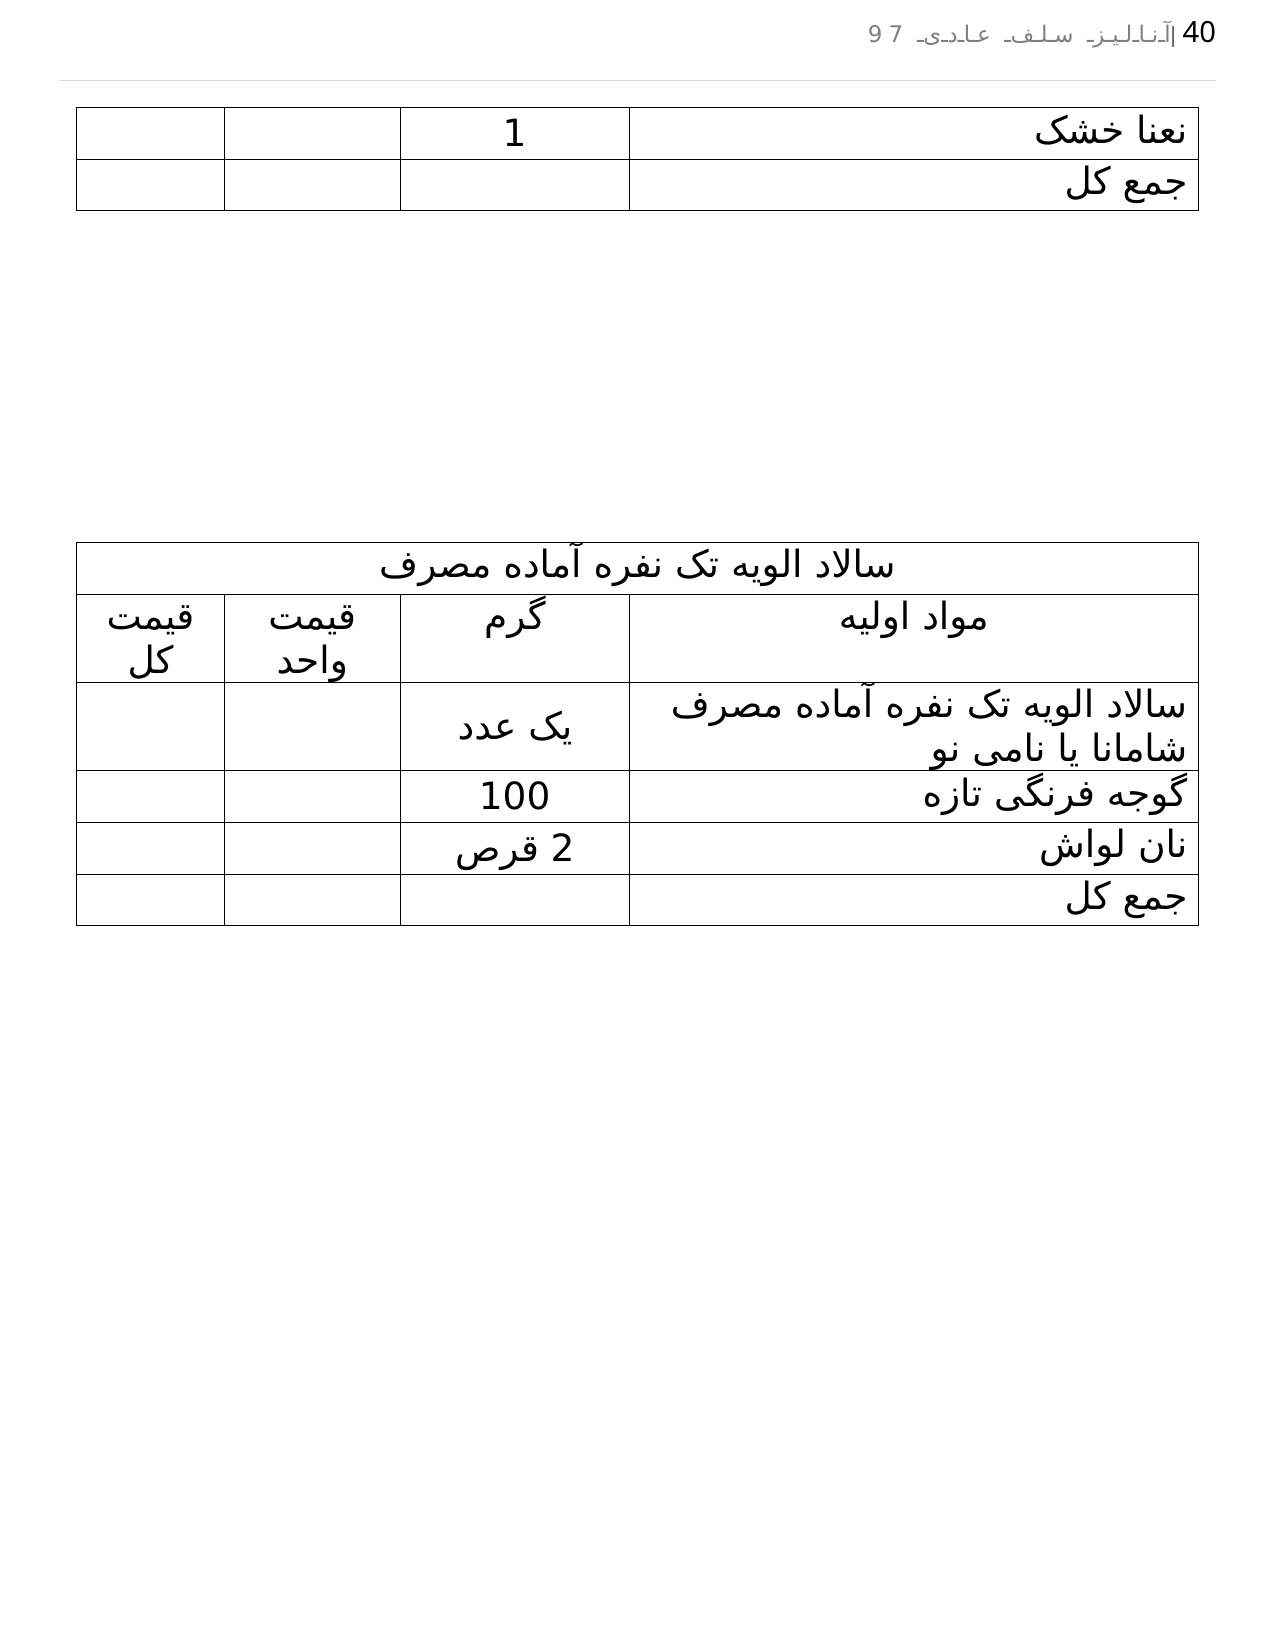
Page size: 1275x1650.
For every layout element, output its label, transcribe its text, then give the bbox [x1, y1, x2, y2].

table_cell [77, 160, 224, 210]
table_cell گوجه فرنگی تازه [630, 771, 1198, 822]
table_cell نان لواش [630, 823, 1198, 873]
table_cell [401, 875, 629, 925]
table_cell [225, 875, 400, 925]
table_cell گرم [401, 595, 629, 682]
table_cell 2 قرص [401, 823, 629, 873]
table_cell [225, 108, 400, 159]
table_cell [77, 875, 224, 925]
table_cell [225, 823, 400, 873]
table_cell 100 [401, 771, 629, 822]
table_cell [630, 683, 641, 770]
table_cell [77, 771, 224, 822]
table_cell [77, 823, 224, 873]
table_cell یک عدد [401, 683, 629, 770]
table_cell مواد اولیه [630, 595, 1198, 682]
table_cell [225, 683, 400, 770]
table_cell جمع کل [630, 875, 1198, 925]
table_cell [225, 160, 400, 210]
table_cell 1 [401, 108, 629, 159]
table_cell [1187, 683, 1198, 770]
table_cell [77, 683, 224, 770]
table_cell [77, 108, 224, 159]
table_cell جمع کل [630, 160, 1198, 210]
table_cell [225, 771, 400, 822]
table_header سالاد الویه تک نفره آماده مصرف [77, 543, 1198, 594]
table_cell نعنا خشک [630, 108, 1198, 159]
table_cell [401, 160, 629, 210]
